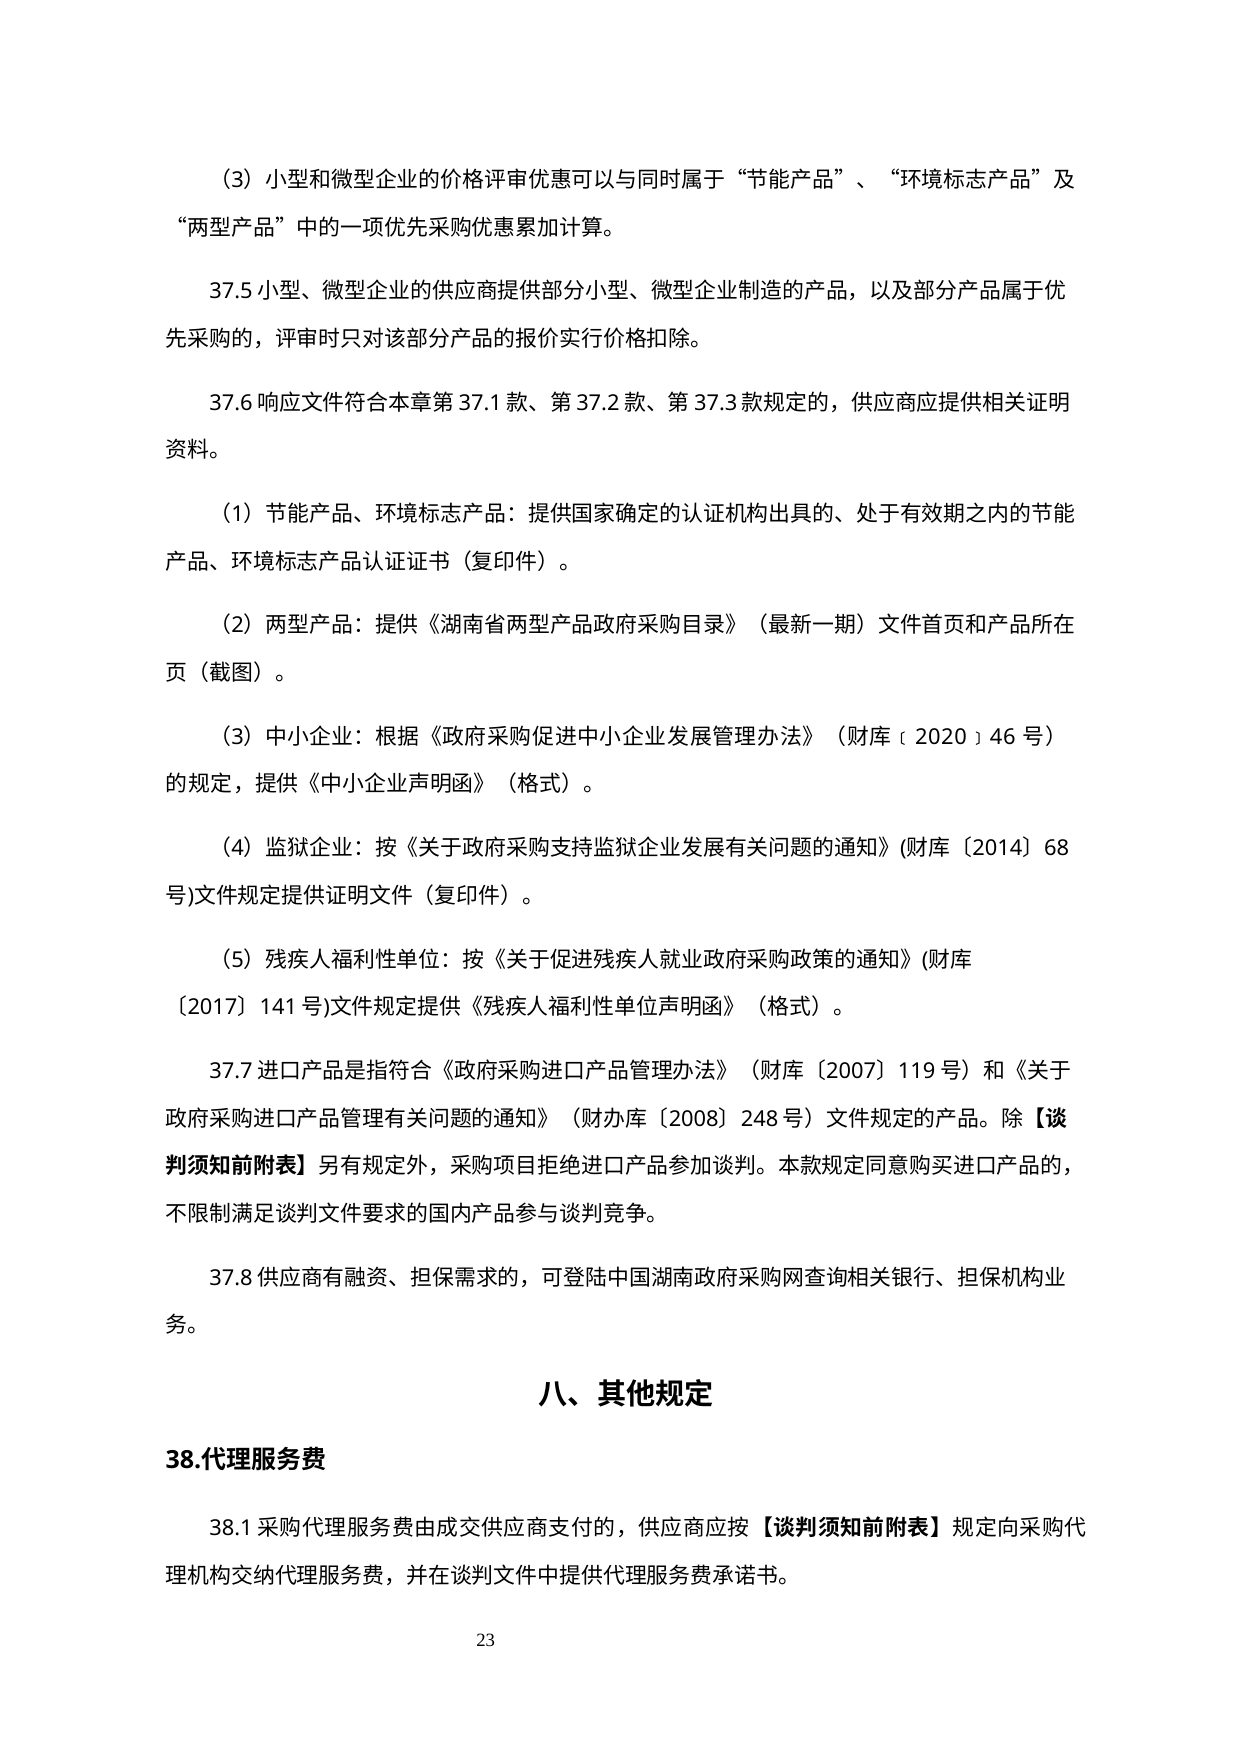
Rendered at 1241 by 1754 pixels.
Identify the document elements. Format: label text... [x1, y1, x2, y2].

subtitle 八、其他规定 [165, 1371, 1087, 1413]
subtitle 38.代理服务费 [165, 1439, 1087, 1476]
text （1）节能产品、环境标志产品：提供国家确定的认证机构出具的、处于有效期之内的节能产品、环境标志产品认证证书（复印件）。 [165, 496, 1087, 575]
text （3）中小企业：根据《政府采购促进中小企业发展管理办法》（财库﹝2020﹞46 号）的规定，提供《中小企业声明函》（格式）。 [165, 719, 1087, 798]
text 37.6响应文件符合本章第37.1款、第37.2款、第37.3款规定的，供应商应提供相关证明资料。 [165, 385, 1087, 464]
text 37.5小型、微型企业的供应商提供部分小型、微型企业制造的产品，以及部分产品属于优先采购的，评审时只对该部分产品的报价实行价格扣除。 [165, 273, 1087, 353]
text 37.7进口产品是指符合《政府采购进口产品管理办法》（财库〔2007〕119号）和《关于政府采购进口产品管理有关问题的通知》（财办库〔2008〕248号）文件规定的产品。除【谈判须知前附表】另有规定外，采购项目拒绝进口产品参加谈判。本款规定同意购买进口产品的，不限制满足谈判文件要求的国内产品参与谈判竞争。 [165, 1053, 1087, 1227]
text （2）两型产品：提供《湖南省两型产品政府采购目录》（最新一期）文件首页和产品所在页（截图）。 [165, 607, 1087, 687]
text （5）残疾人福利性单位：按《关于促进残疾人就业政府采购政策的通知》(财库〔2017〕141号)文件规定提供《残疾人福利性单位声明函》（格式）。 [165, 942, 1087, 1021]
text （3）小型和微型企业的价格评审优惠可以与同时属于“节能产品”、“环境标志产品”及“两型产品”中的一项优先采购优惠累加计算。 [165, 162, 1087, 241]
text 37.8供应商有融资、担保需求的，可登陆中国湖南政府采购网查询相关银行、担保机构业务。 [165, 1259, 1087, 1339]
text （4）监狱企业：按《关于政府采购支持监狱企业发展有关问题的通知》(财库〔2014〕68号)文件规定提供证明文件（复印件）。 [165, 830, 1087, 909]
text 38.1采购代理服务费由成交供应商支付的，供应商应按【谈判须知前附表】规定向采购代理机构交纳代理服务费，并在谈判文件中提供代理服务费承诺书。 [165, 1510, 1087, 1589]
